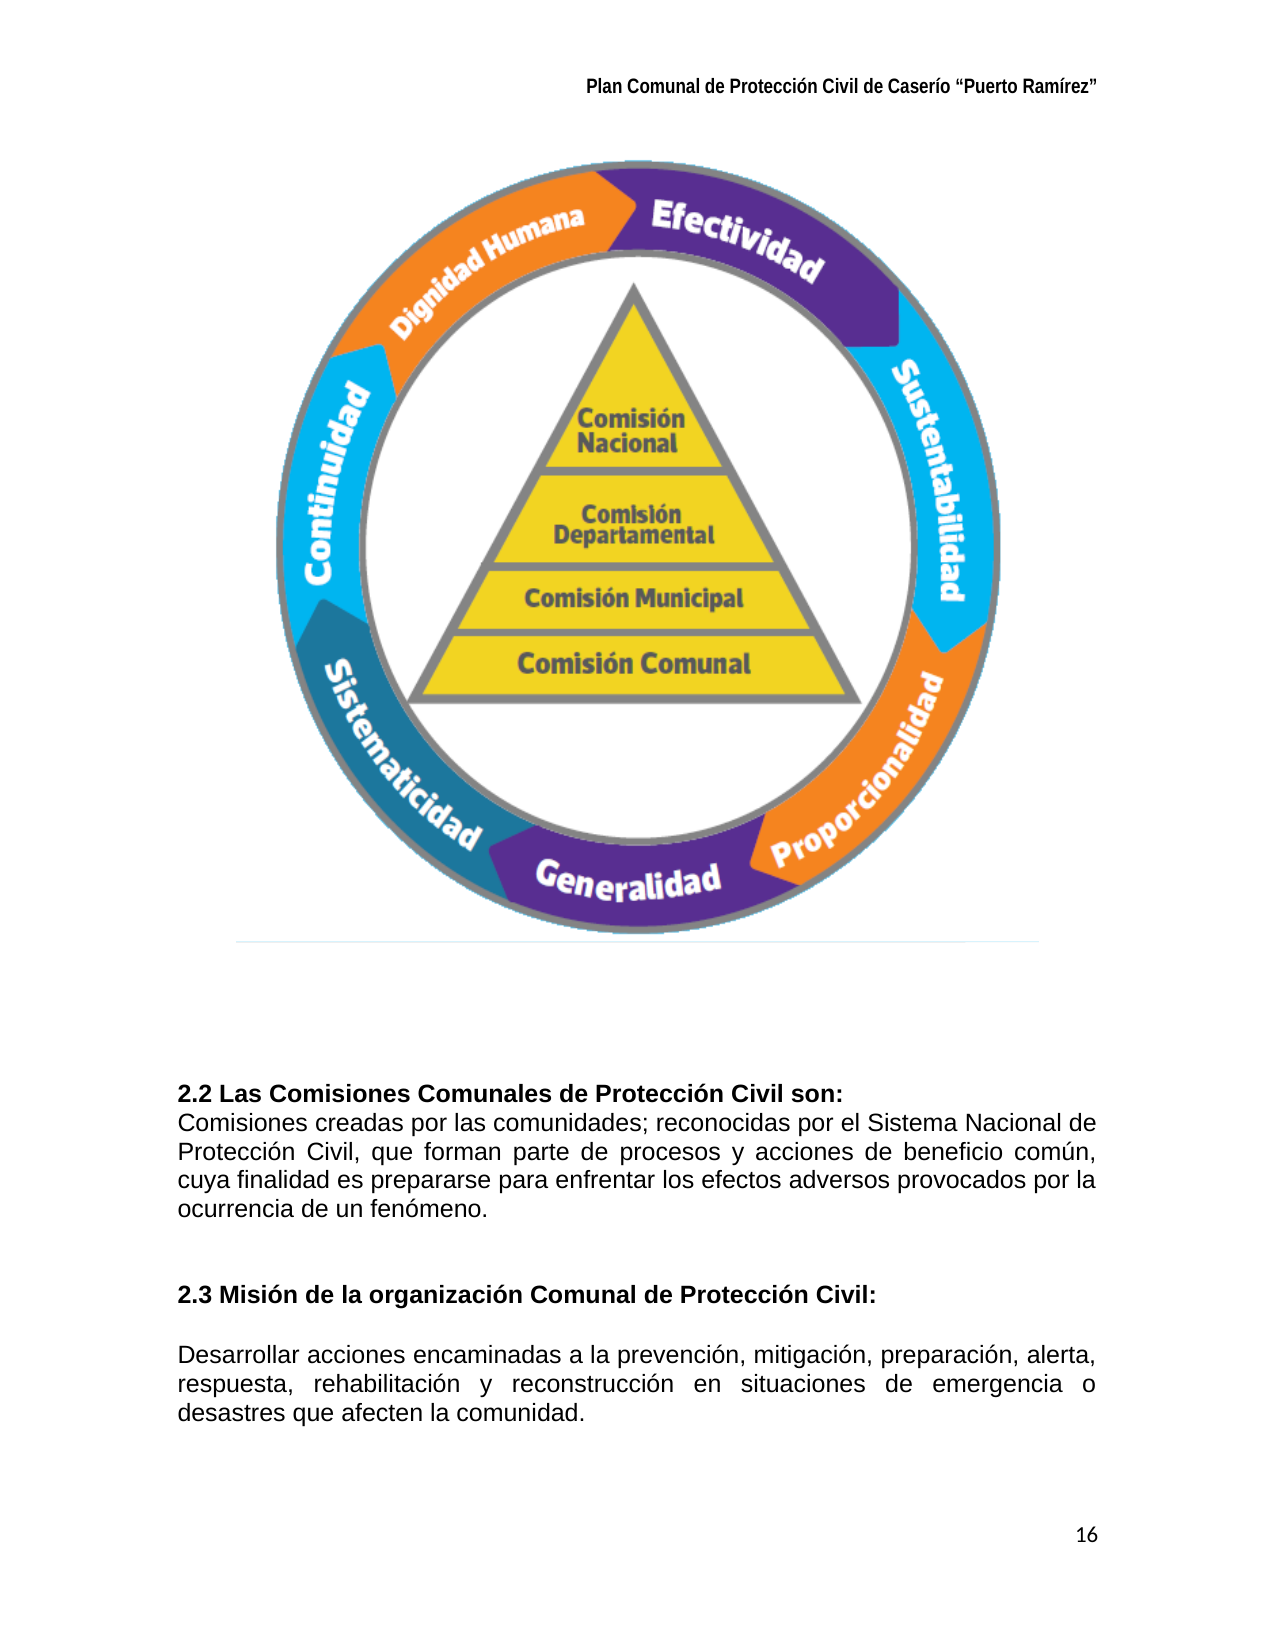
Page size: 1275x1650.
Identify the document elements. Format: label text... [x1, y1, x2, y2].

picture [236, 147, 1039, 943]
text Comisiones creadas por las comunidades; reconocidas por el Sistema Nacional de Protección Civil, que forman parte de procesos y acciones de beneficio común, cuya finalidad es prepararse para enfrentar los efectos adversos provocados por la ocurrencia de un fenómeno. [177, 1108, 1098, 1223]
text 2.3 Misión de la organización Comunal de Protección Civil: [177, 1280, 1098, 1309]
text 2.2 Las Comisiones Comunales de Protección Civil son: [177, 1079, 1098, 1108]
text Desarrollar acciones encaminadas a la prevención, mitigación, preparación, alerta, respuesta, rehabilitación y reconstrucción en situaciones de emergencia o desastres que afecten la comunidad. [177, 1340, 1098, 1426]
